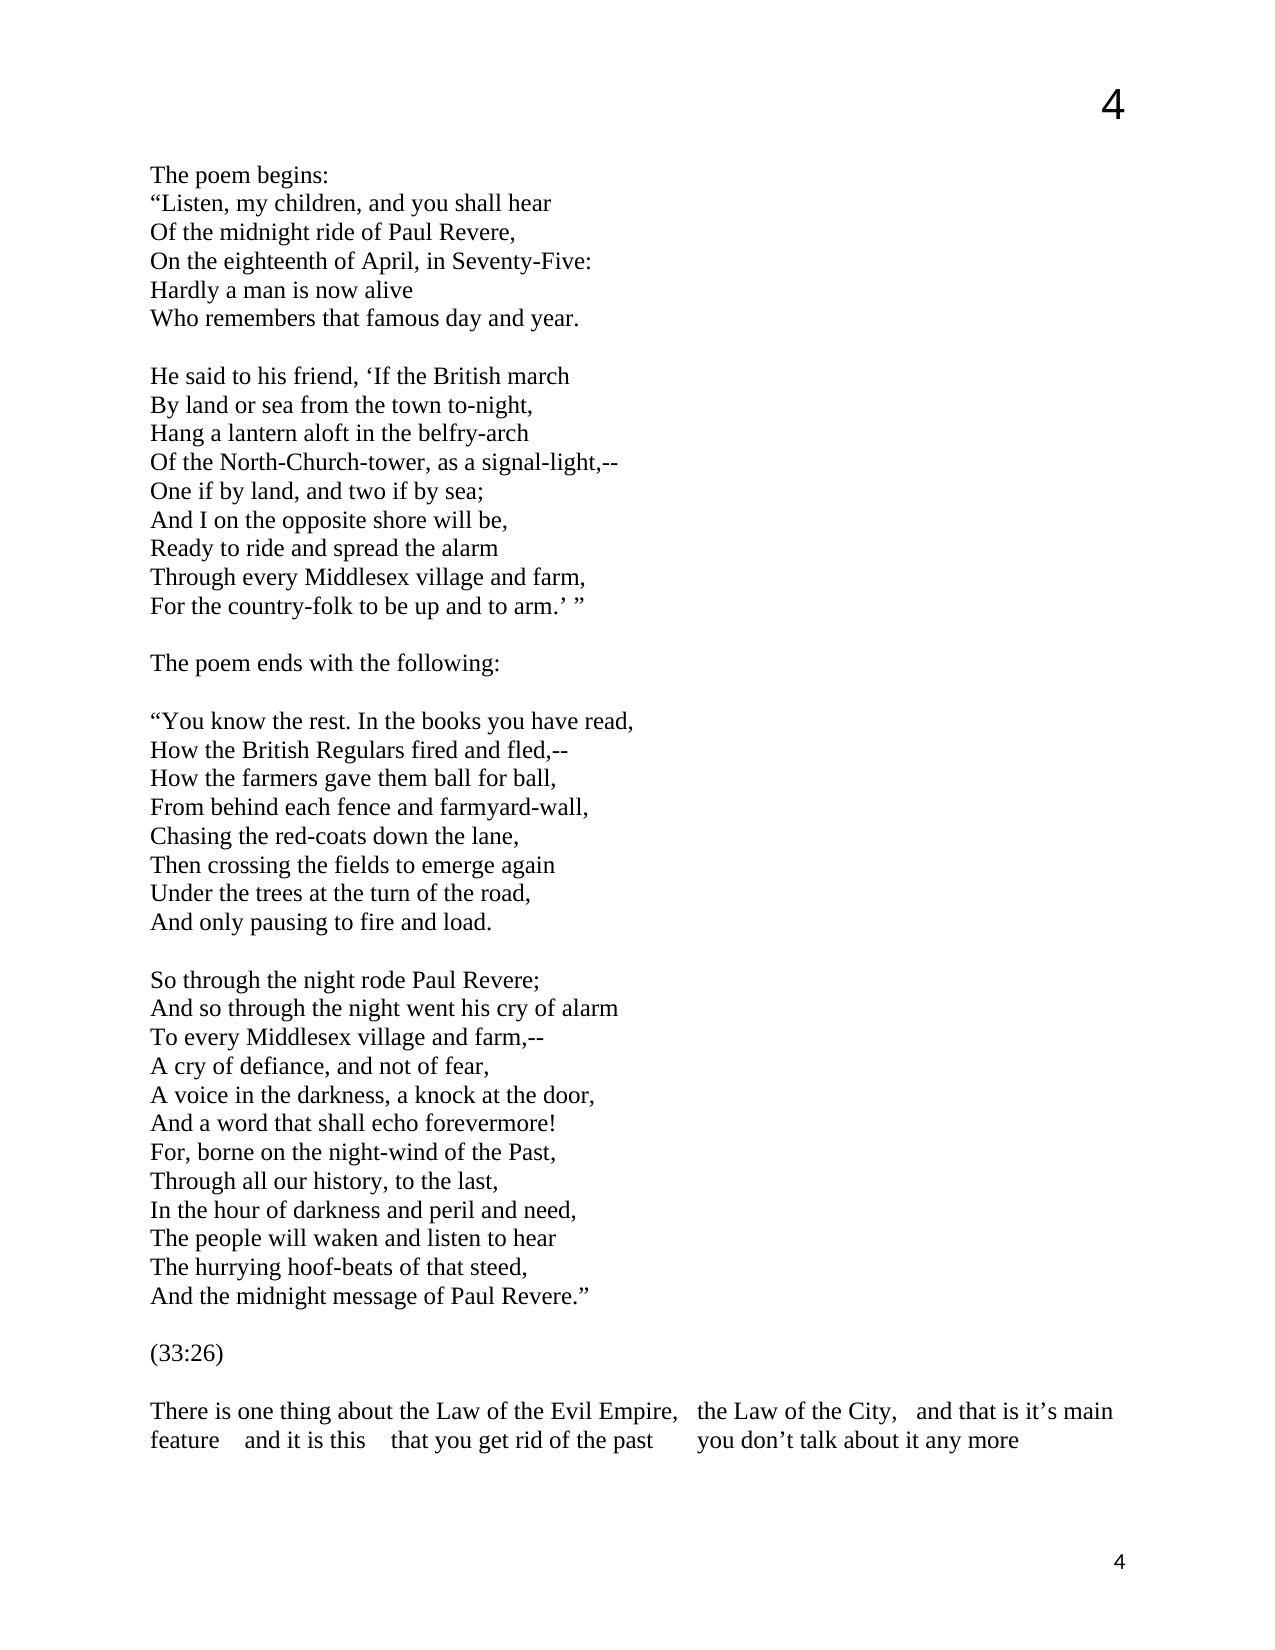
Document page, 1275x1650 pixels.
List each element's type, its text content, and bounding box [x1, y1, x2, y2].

text The people will waken and listen to hear [150, 1223, 1125, 1252]
text Of the midnight ride of Paul Revere, [150, 217, 1125, 246]
text A cry of defiance, and not of fear, [150, 1051, 1125, 1080]
text By land or sea from the town to-night, [150, 390, 1125, 418]
text The poem ends with the following: [150, 648, 1125, 677]
text Ready to ride and spread the alarm [150, 533, 1125, 562]
text “You know the rest. In the books you have read, [150, 706, 1125, 735]
text On the eighteenth of April, in Seventy-Five: [150, 246, 1125, 275]
text He said to his friend, ‘If the British march [150, 361, 1125, 390]
text And I on the opposite shore will be, [150, 505, 1125, 533]
text Through all our history, to the last, [150, 1166, 1125, 1195]
text One if by land, and two if by sea; [150, 476, 1125, 505]
text The hurrying hoof-beats of that steed, [150, 1252, 1125, 1281]
text And a word that shall echo forevermore! [150, 1108, 1125, 1137]
text From behind each fence and farmyard-wall, [150, 792, 1125, 821]
text (33:26) [150, 1338, 1125, 1367]
text “Listen, my children, and you shall hear [150, 188, 1125, 217]
text How the farmers gave them ball for ball, [150, 763, 1125, 792]
text How the British Regulars fired and fled,-- [150, 735, 1125, 763]
text And so through the night went his cry of alarm [150, 993, 1125, 1022]
text The poem begins: [150, 160, 1125, 188]
text And the midnight message of Paul Revere.” [150, 1281, 1125, 1310]
text For, borne on the night-wind of the Past, [150, 1137, 1125, 1166]
text A voice in the darkness, a knock at the door, [150, 1080, 1125, 1108]
text In the hour of darkness and peril and need, [150, 1195, 1125, 1223]
text So through the night rode Paul Revere; [150, 965, 1125, 993]
text And only pausing to fire and load. [150, 907, 1125, 936]
text For the country-folk to be up and to arm.’ ” [150, 591, 1125, 620]
text To every Middlesex village and farm,-- [150, 1022, 1125, 1051]
text Then crossing the fields to emerge again [150, 850, 1125, 878]
text Under the trees at the turn of the road, [150, 878, 1125, 907]
text Hardly a man is now alive [150, 275, 1125, 303]
text There is one thing about the Law of the Evil Empire, the Law of the City, and that is it’s main feature and it is this that you get rid of the past you don’t talk about it any more [150, 1396, 1125, 1453]
text Chasing the red-coats down the lane, [150, 821, 1125, 850]
text Hang a lantern aloft in the belfry-arch [150, 418, 1125, 447]
text Through every Middlesex village and farm, [150, 562, 1125, 591]
text Of the North-Church-tower, as a signal-light,-- [150, 447, 1125, 476]
text Who remembers that famous day and year. [150, 303, 1125, 332]
